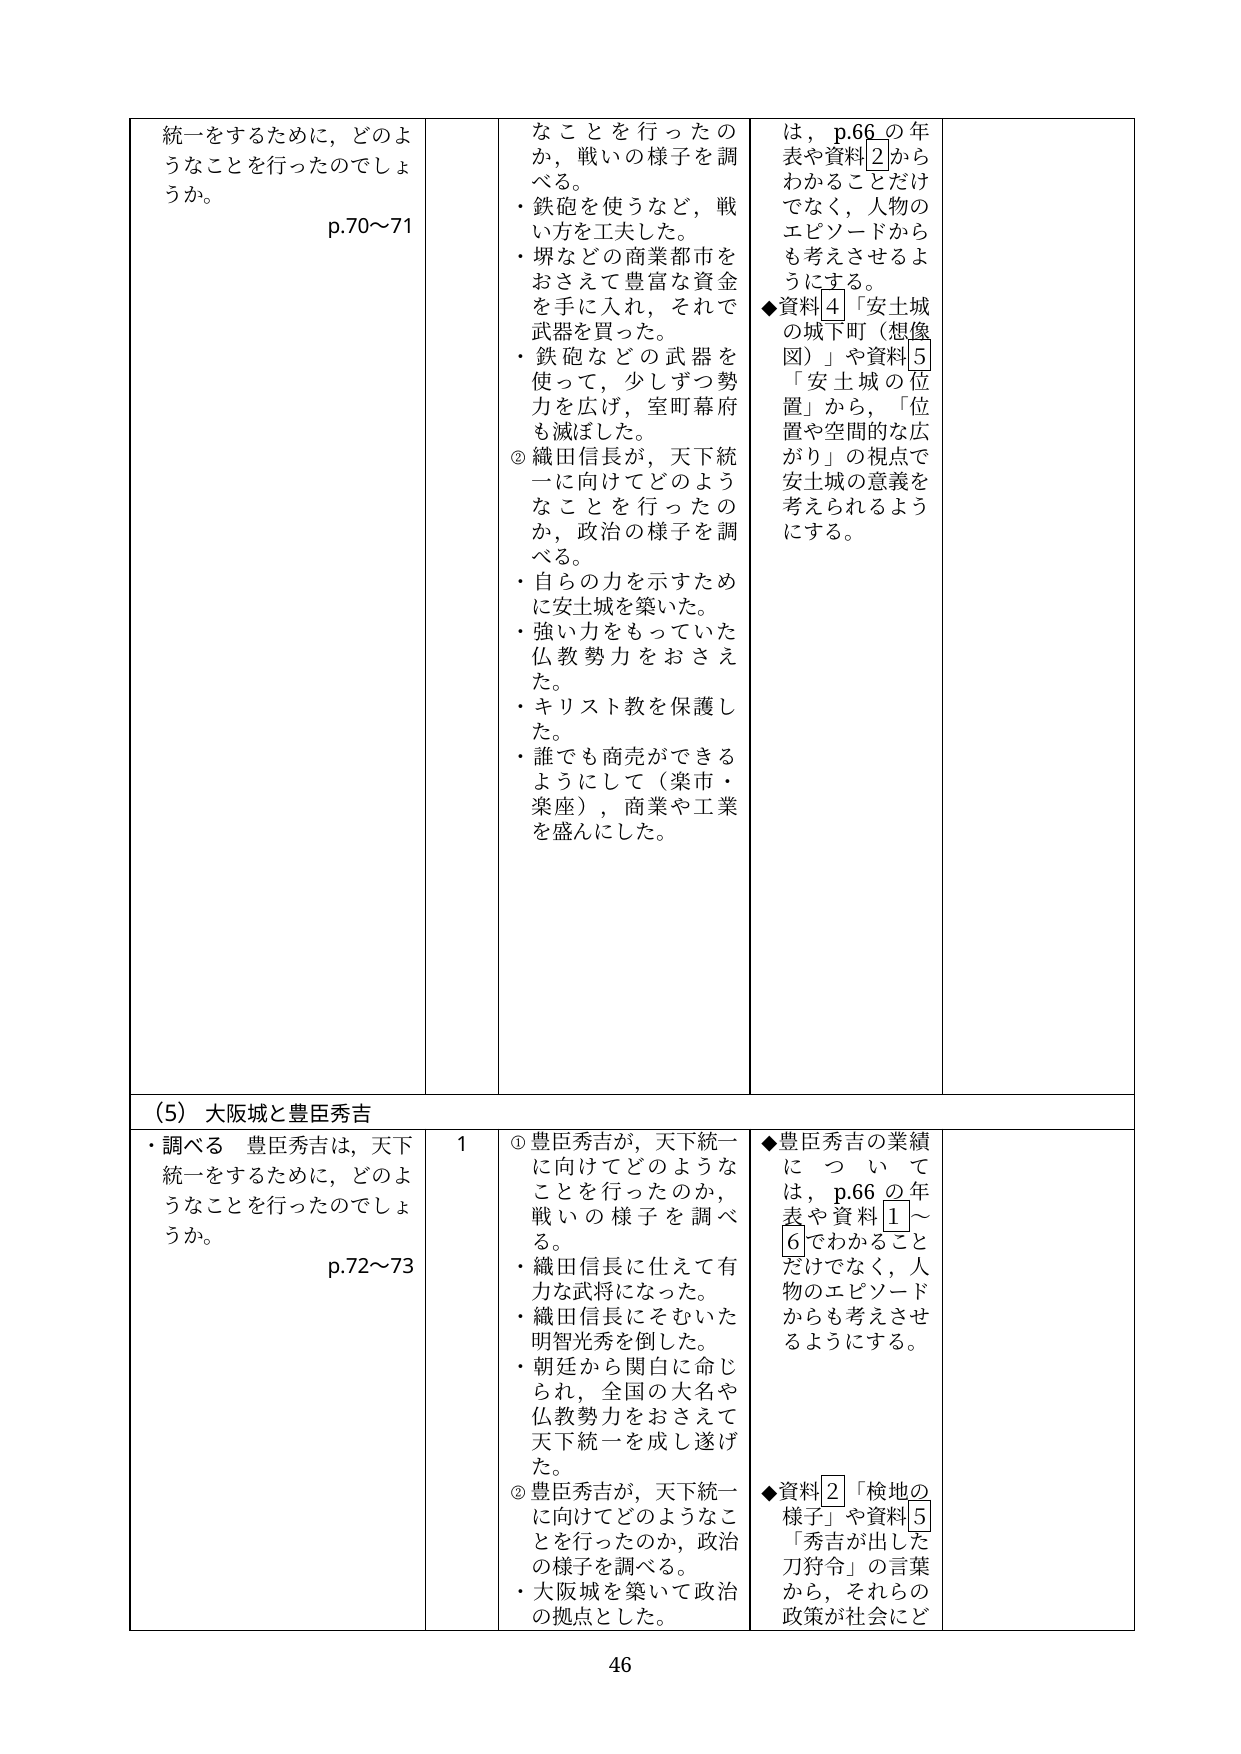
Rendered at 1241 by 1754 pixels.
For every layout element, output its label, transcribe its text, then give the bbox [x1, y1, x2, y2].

table_cell 1 [426, 1130, 498, 1629]
table_cell [943, 1130, 1134, 1629]
table_cell 1 [426, 119, 498, 1094]
table_cell （5） 大阪城と豊臣秀吉 [131, 1095, 1134, 1128]
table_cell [499, 1130, 749, 1629]
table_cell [751, 119, 942, 1094]
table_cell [131, 1130, 425, 1629]
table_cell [751, 1130, 942, 1629]
table_cell [943, 119, 1134, 1094]
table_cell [131, 119, 425, 1094]
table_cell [499, 119, 749, 1094]
